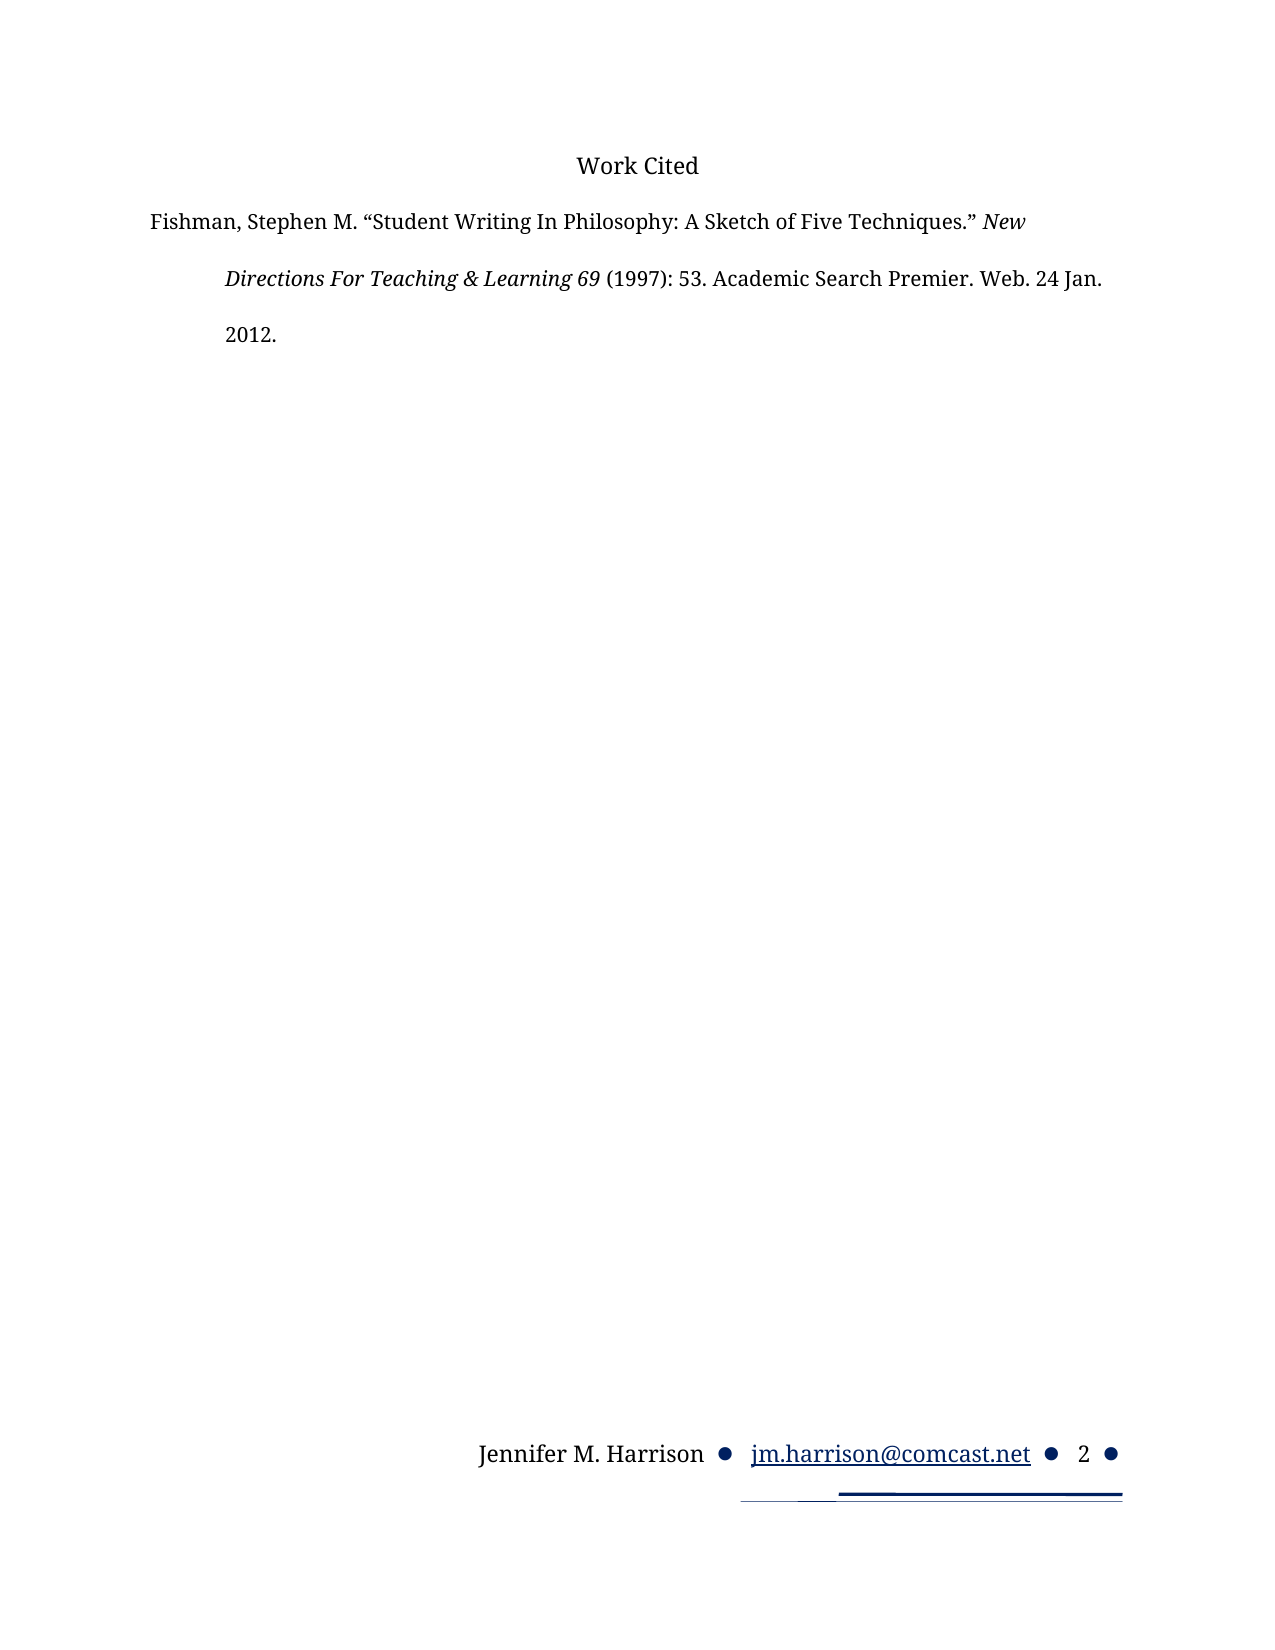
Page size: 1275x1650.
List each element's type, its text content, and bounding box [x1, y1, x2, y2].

text Fishman, Stephen M. “Student Writing In Philosophy: A Sketch of Five Techniques.” New Directions For Teaching & Learning 69 (1997): 53. Academic Search Premier. Web. 24 Jan. 2012. [150, 207, 1125, 349]
text Work Cited [150, 150, 1125, 181]
